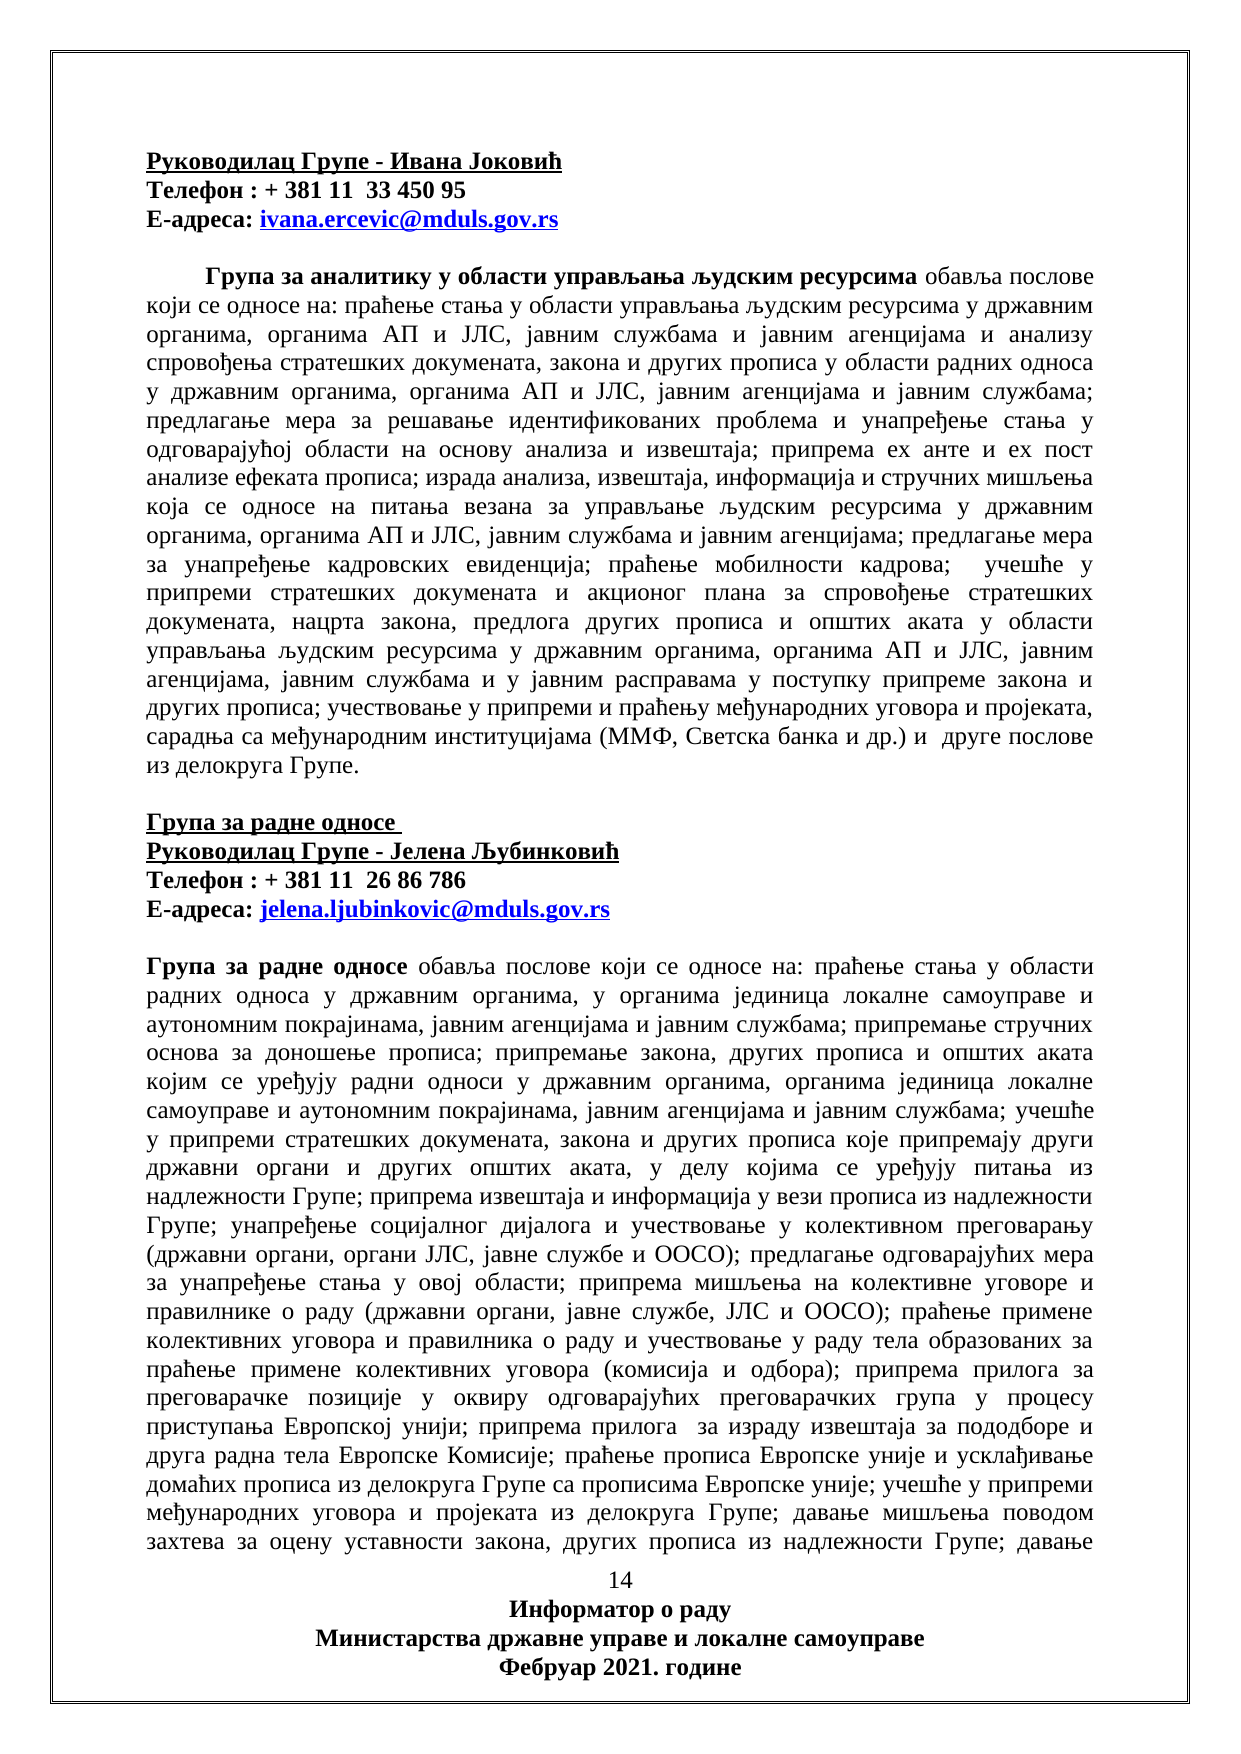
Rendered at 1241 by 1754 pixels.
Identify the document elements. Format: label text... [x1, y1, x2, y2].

text Руководилац Групе - Јелена Љубинковић [146, 836, 1094, 865]
text Е-адреса: jelena.ljubinkovic@mduls.gov.rs [146, 894, 1094, 922]
text Руководилац Групе - Ивана Јоковић [146, 146, 1094, 175]
text Телефон : + 381 11 26 86 786 [146, 865, 1094, 894]
text Е-адреса: ivana.ercevic@mduls.gov.rs [146, 204, 1094, 232]
text Група за радне односе [146, 807, 1094, 836]
text Група за аналитику у области управљања људским ресурсима обавља послове који се односе на: праћење стања у области управљања људским ресурсима у државним органима, органима АП и ЈЛС, јавним службама и јавним агенцијама и анализу спровођења стратешких докумената, закона и других прописа у области радних односа у државним органима, органима АП и ЈЛС, јавним агенцијама и јавним службама; предлагање мера за решавање идентификованих проблема и унапређење стања у одговарајућој области на основу анализа и извештаја; припрема ех анте и ех пост анализе ефеката прописа; израда анализа, извештаја, информација и стручних мишљења која се односе на питања везана за управљање људским ресурсима у државним органима, органима АП и ЈЛС, јавним службама и јавним агенцијама; предлагање мера за унапређењe кадровских евиденција; праћење мобилности кадрова; учешће у припреми стратешких докумената и акционог плана за спровођење стратешких докумената, нацрта закона, предлога других прописа и општих аката у области управљања људским ресурсима у државним органима, органима АП и ЈЛС, јавним агенцијама, јавним службама и у јавним расправама у поступку припреме закона и других прописа; учествовање у припреми и праћењу међународних уговора и пројеката, сарадња са међународним институцијама (ММФ, Светска банка и др.) и друге послове из делокруга Групе. [146, 261, 1094, 779]
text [146, 951, 1094, 1555]
text Телефон : + 381 11 33 450 95 [146, 175, 1094, 204]
